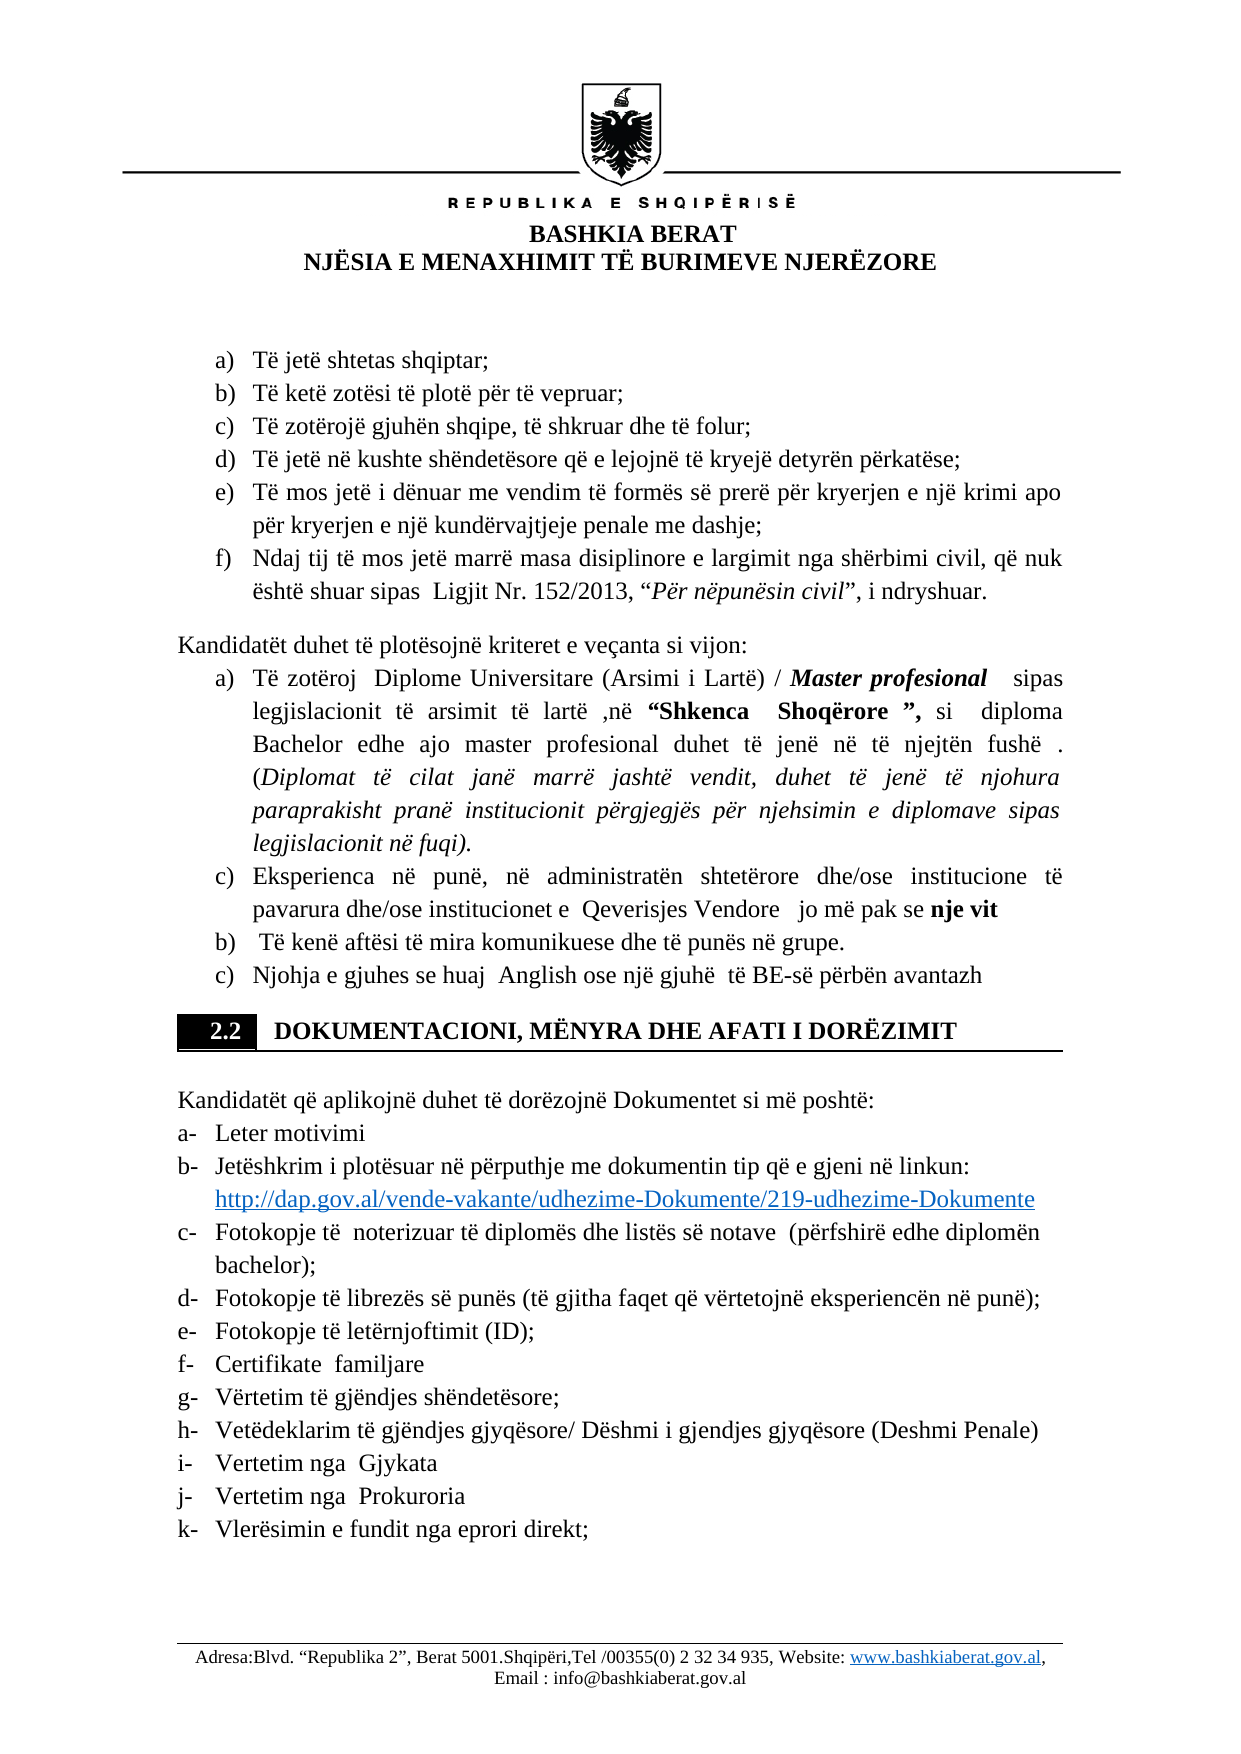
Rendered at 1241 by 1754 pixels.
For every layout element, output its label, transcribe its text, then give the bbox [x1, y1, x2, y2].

text Kandidatët që aplikojnë duhet të dorëzojnë Dokumentet si më poshtë: [177, 1085, 1063, 1113]
list Të mos jetë i dënuar me vendim të formës së prerë për kryerjen e një krimi apo për kryerjen e një kundërvajtjeje penale me dashje; [215, 477, 1063, 538]
table_header DOKUMENTACIONI, MËNYRA DHE AFATI I DORËZIMIT [257, 1014, 1063, 1049]
list Vlerësimin e fundit nga eprori direkt; [177, 1514, 1063, 1543]
list Vertetim nga Gjykata [177, 1448, 1063, 1477]
text Kandidatët duhet të plotësojnë kriteret e veçanta si vijon: [177, 630, 1063, 658]
list Vetëdeklarim të gjëndjes gjyqësore/ Dëshmi i gjendjes gjyqësore (Deshmi Penale) [177, 1415, 1063, 1444]
list Leter motivimi [177, 1118, 1063, 1146]
picture [39, 35, 1203, 216]
list Të kenë aftësi të mira komunikuese dhe të punës në grupe. [215, 927, 1063, 956]
list http://dap.gov.al/vende-vakante/udhezime-Dokumente/219-udhezime-Dokumente [215, 1184, 1063, 1212]
list Fotokopje të letërnjoftimit (ID); [177, 1316, 1063, 1344]
list Njohja e gjuhes se huaj Anglish ose një gjuhë të BE-së përbën avantazh [215, 960, 1063, 989]
list Të ketë zotësi të plotë për të vepruar; [215, 378, 1063, 406]
list Të jetë në kushte shëndetësore që e lejojnë të kryejë detyrën përkatëse; [215, 444, 1063, 472]
list Të zotëroj Diplome Universitare (Arsimi i Lartë) / Master profesional sipas legjislacionit të arsimit të lartë ,në “Shkenca Shoqërore ”, si diploma Bachelor edhe ajo master profesional duhet të jenë në të njejtën fushë . (Diplomat të cilat janë marrë jashtë vendit, duhet të jenë të njohura paraprakisht pranë institucionit përgjegjës për njehsimin e diplomave sipas legjislacionit në fuqi). [215, 663, 1063, 857]
list Eksperienca në punë, në administratën shtetërore dhe/ose institucione të pavarura dhe/ose institucionet e Qeverisjes Vendore jo më pak se nje vit [215, 861, 1063, 923]
list Jetëshkrim i plotësuar në përputhje me dokumentin tip që e gjeni në linkun: [177, 1151, 1063, 1179]
list Vertetim nga Prokuroria [177, 1481, 1063, 1510]
list Fotokopje të noterizuar të diplomës dhe listës së notave (përfshirë edhe diplomën bachelor); [177, 1217, 1063, 1278]
list Vërtetim të gjëndjes shëndetësore; [177, 1382, 1063, 1411]
list Të zotërojë gjuhën shqipe, të shkruar dhe të folur; [215, 411, 1063, 439]
list Certifikate familjare [177, 1349, 1063, 1378]
list Ndaj tij të mos jetë marrë masa disiplinore e largimit nga shërbimi civil, që nuk është shuar sipas Ligjit Nr. 152/2013, “Për nëpunësin civil”, i ndryshuar. [215, 543, 1063, 604]
list Fotokopje të librezës së punës (të gjitha faqet që vërtetojnë eksperiencën në punë); [177, 1283, 1063, 1312]
list Të jetë shtetas shqiptar; [215, 345, 1063, 373]
table_header 2.2 [179, 1016, 255, 1049]
